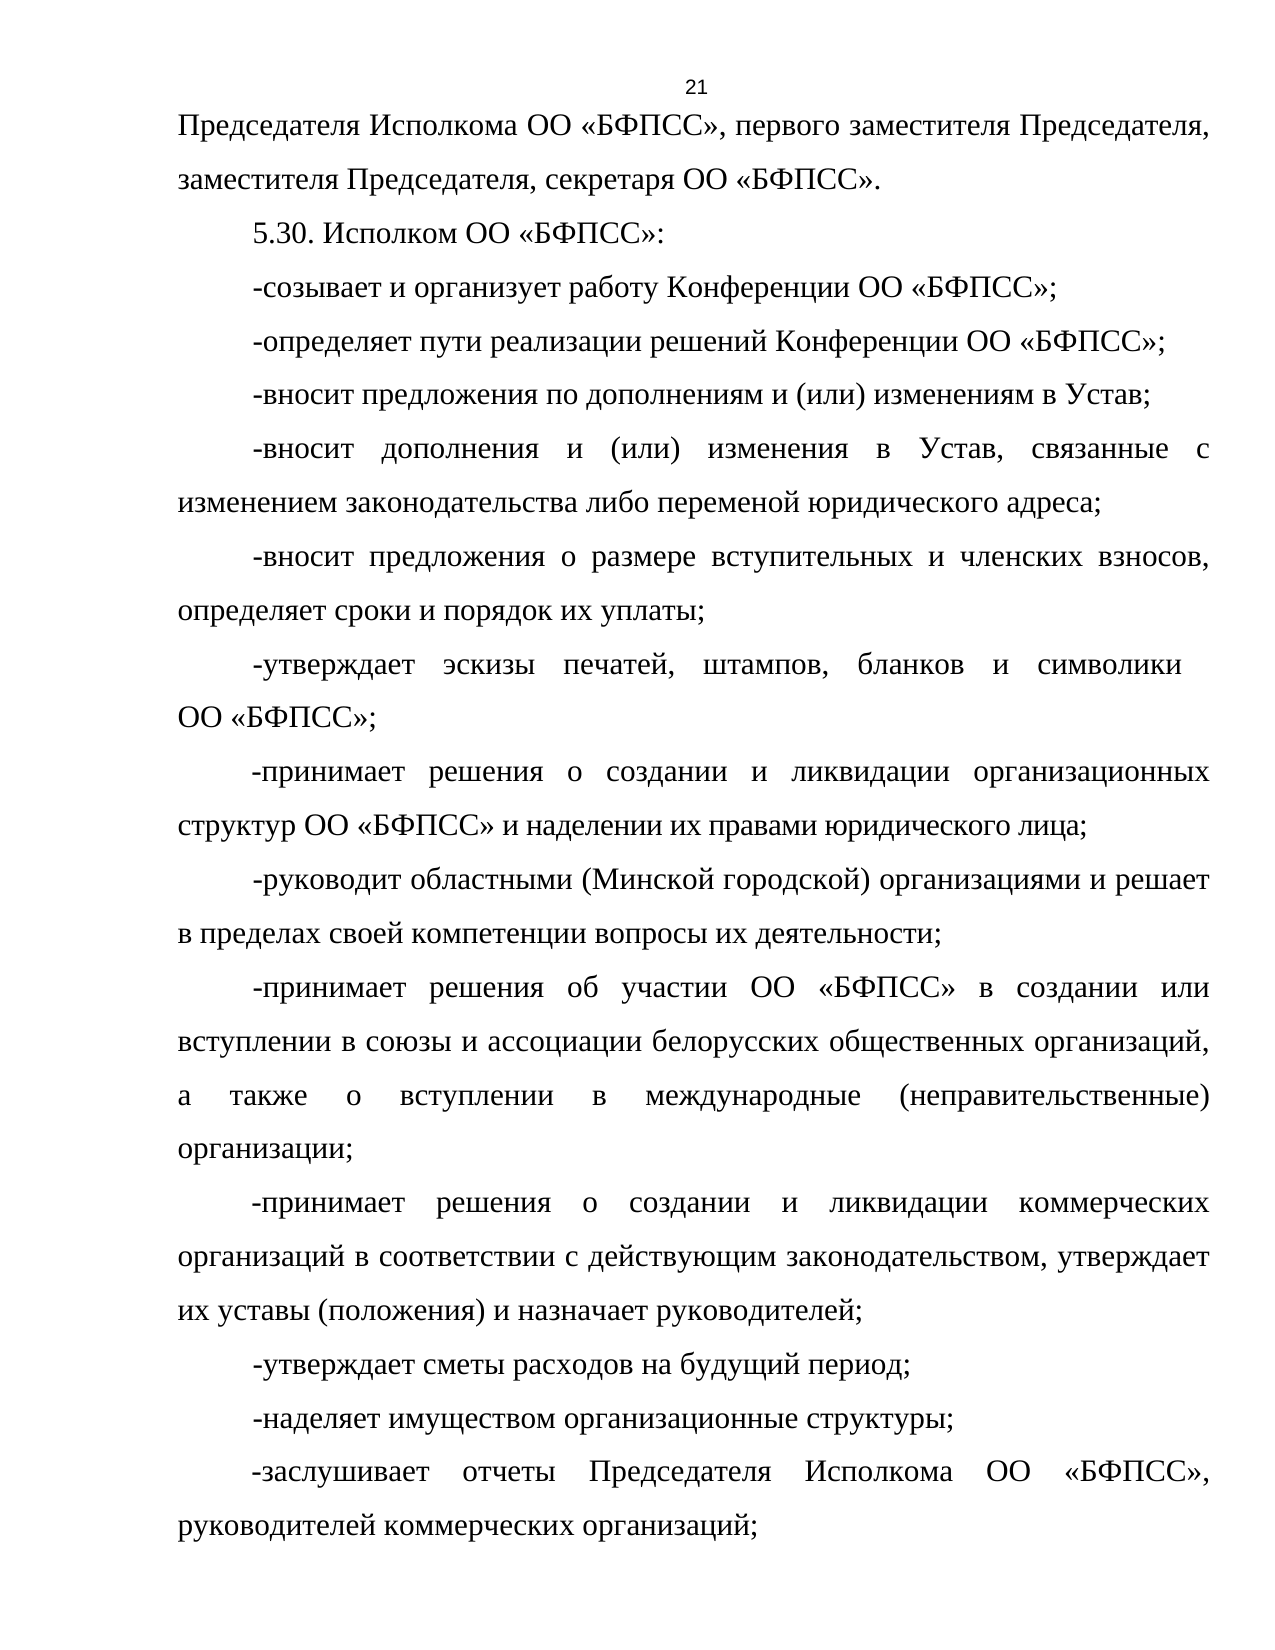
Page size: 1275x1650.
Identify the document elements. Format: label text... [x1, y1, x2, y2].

text -принимает решения об участии ОО «БФПСС» в создании или вступлении в союзы и ассоциации белорусских общественных организаций, а также о вступлении в международные (неправительственные) организации; [177, 968, 1211, 1166]
text -принимает решения о создании и ликвидации коммерческих организаций в соответствии с действующим законодательством, утверждает их уставы (положения) и назначает руководителей; [177, 1183, 1211, 1327]
text -утверждает сметы расходов на будущий период; [252, 1345, 1211, 1381]
text -вносит дополнения и (или) изменения в Устав, связанные с изменением законодательства либо переменой юридического адреса; [177, 429, 1211, 519]
text -руководит областными (Минской городской) организациями и решает в пределах своей компетенции вопросы их деятельности; [177, 860, 1211, 950]
text -вносит предложения по дополнениям и (или) изменениям в Устав; [177, 376, 1211, 412]
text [177, 106, 1211, 196]
text -утверждает эскизы печатей, штампов, бланков и символики ОО «БФПСС»; [177, 645, 1211, 735]
text -определяет пути реализации решений Конференции ОО «БФПСС»; [177, 322, 1211, 358]
text -заслушивает отчеты Председателя Исполкома ОО «БФПСС», руководителей коммерческих организаций; [177, 1453, 1211, 1542]
text -созывает и организует работу Конференции ОО «БФПСС»; [177, 268, 1211, 304]
text 5.30. Исполком ОО «БФПСС»: [177, 214, 1211, 250]
text -наделяет имуществом организационные структуры; [252, 1399, 1211, 1435]
text -вносит предложения о размере вступительных и членских взносов, определяет сроки и порядок их уплаты; [177, 537, 1211, 627]
text -принимает решения о создании и ликвидации организационных структур ОО «БФПСС» и наделении их правами юридического лица; [177, 753, 1211, 842]
